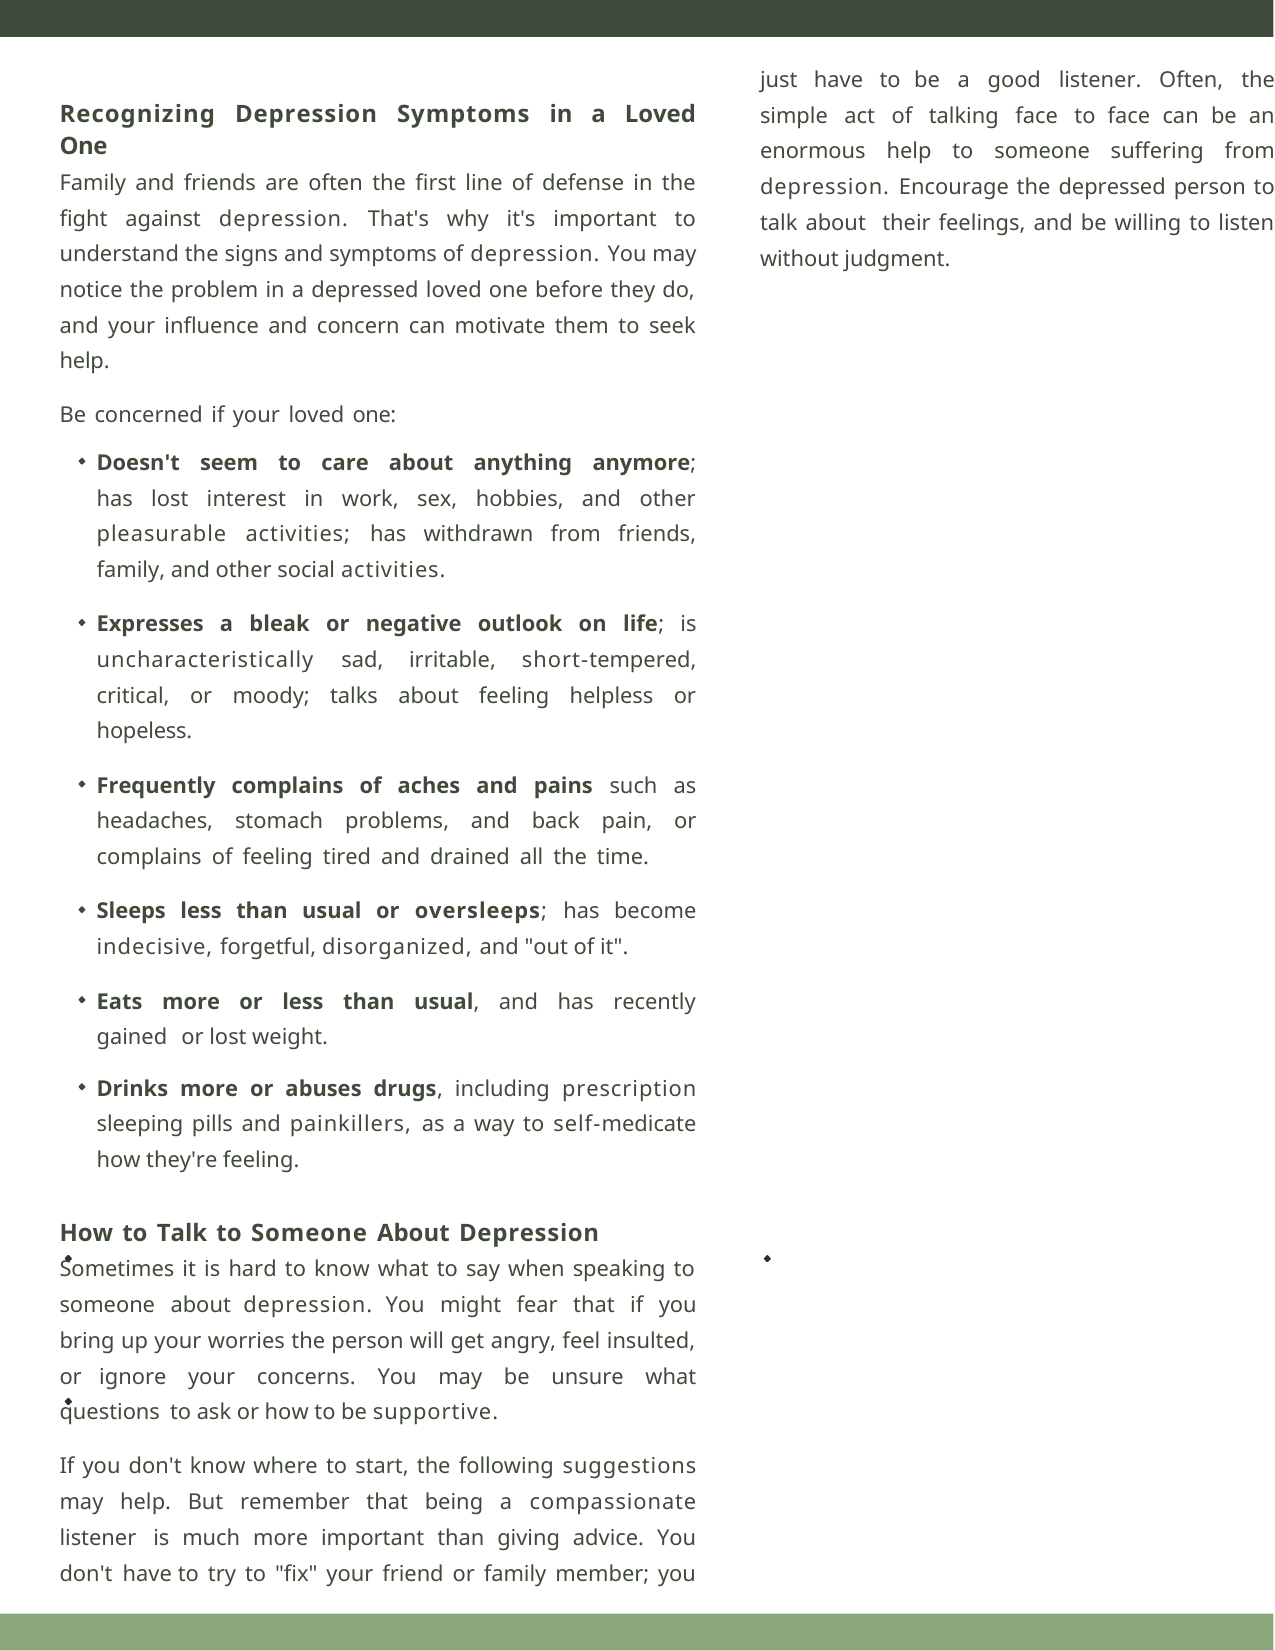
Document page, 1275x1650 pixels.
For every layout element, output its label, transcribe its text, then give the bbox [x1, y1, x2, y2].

text Sleeps less than usual or oversleeps; has become indecisive, forgetful, disorganized, and "out of it". [96, 896, 696, 961]
text Family and friends are often the first line of defense in the fight against depression. That's why it's important to understand the signs and symptoms of depression. You may notice the problem in a depressed loved one before they do, and your influence and concern can motivate them to seek help. [59, 167, 696, 375]
text If you don't know where to start, the following suggestions may help. But remember that being a compassionate listener is much more important than giving advice. You don't have to try to "fix" your friend or family member; you just have to be a good listener. Often, the simple act of talking face to face can be an enormous help to someone suffering from depression. Encourage the depressed person to talk about their feelings, and be willing to listen without judgment. [59, 1450, 696, 1587]
text Be concerned if your loved one: [59, 399, 696, 429]
text Eats more or less than usual, and has recently gained or lost weight. [96, 986, 696, 1051]
text Sometimes it is hard to know what to say when speaking to someone about depression. You might fear that if you bring up your worries the person will get angry, feel insulted, or ignore your concerns. You may be unsure what questions to ask or how to be supportive. [59, 1253, 696, 1426]
text Expresses a bleak or negative outlook on life; is uncharacteristically sad, irritable, short-tempered, critical, or moody; talks about feeling helpless or hopeless. [96, 608, 696, 745]
subtitle How to Talk to Someone About Depression [59, 1216, 696, 1248]
text Doesn't seem to care about anything anymore; has lost interest in work, sex, hobbies, and other pleasurable activities; has withdrawn from friends, family, and other social activities. [96, 447, 696, 584]
text Frequently complains of aches and pains such as headaches, stomach problems, and back pain, or complains of feeling tired and drained all the time. [96, 770, 696, 871]
text If you don't know where to start, the following suggestions may help. But remember that being a compassionate listener is much more important than giving advice. You don't have to try to "fix" your friend or family member; you just have to be a good listener. Often, the simple act of talking face to face can be an enormous help to someone suffering from depression. Encourage the depressed person to talk about their feelings, and be willing to listen without judgment. [760, 64, 1275, 272]
subtitle Recognizing Depression Symptoms in a Loved One [59, 97, 696, 162]
text Drinks more or abuses drugs, including prescription sleeping pills and painkillers, as a way to self-medicate how they're feeling. [96, 1073, 696, 1174]
